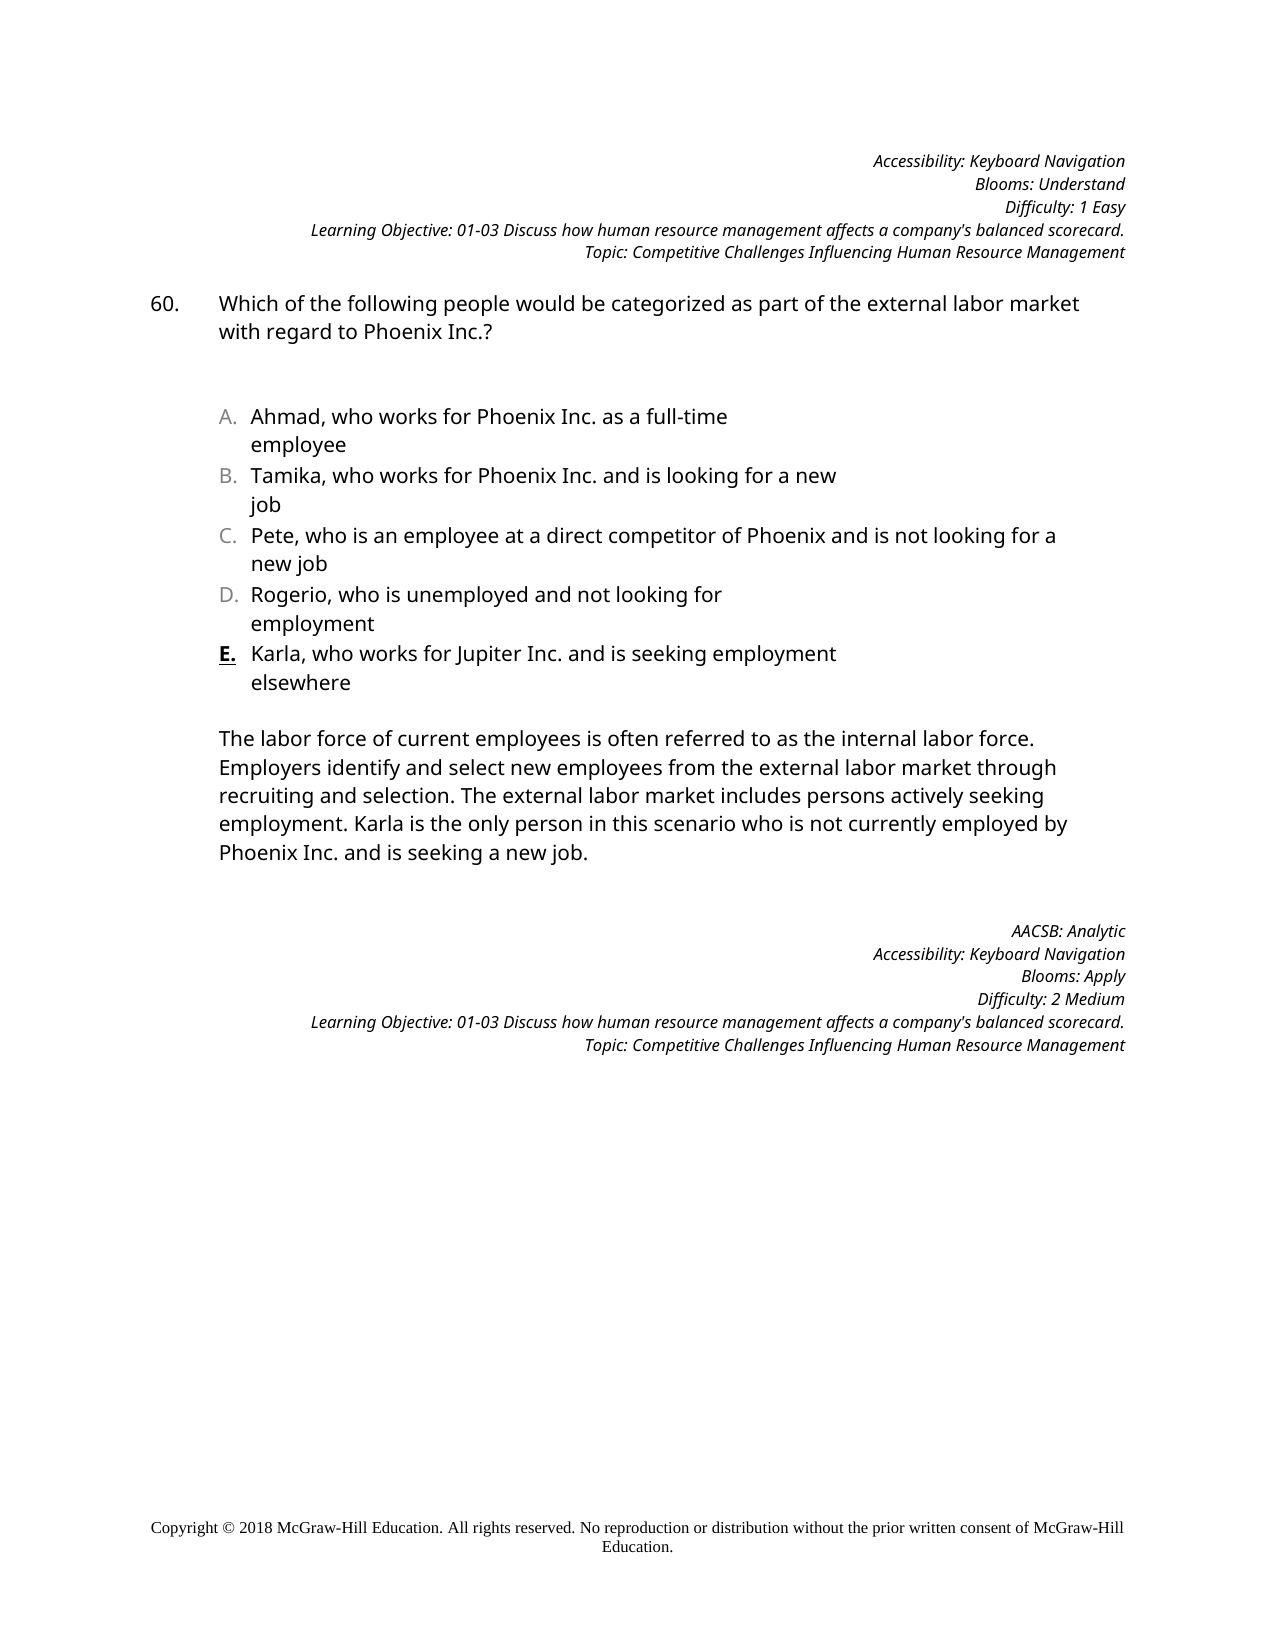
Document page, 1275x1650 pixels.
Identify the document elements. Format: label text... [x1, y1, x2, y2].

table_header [150, 150, 1125, 286]
table_header Which of the following people would be categorized as part of the external labor market with regard to Phoenix Inc.? The labor force of current employees is often referred to as the internal labor force. Employers identify and select new employees from the external labor market through recruiting and selection. The external labor market includes persons actively seeking employment. Karla is the only person in this scenario who is not currently employed by Phoenix Inc. and is seeking a new job. [219, 289, 1125, 894]
table_header 60. [150, 289, 218, 894]
table_header AACSB: Analytic Accessibility: Keyboard Navigation Blooms: Apply Difficulty: 2 Medium Learning Objective: 01-03 Discuss how human resource management affects a company's balanced scorecard. Topic: Competitive Challenges Influencing Human Resource Management [150, 920, 1125, 1078]
